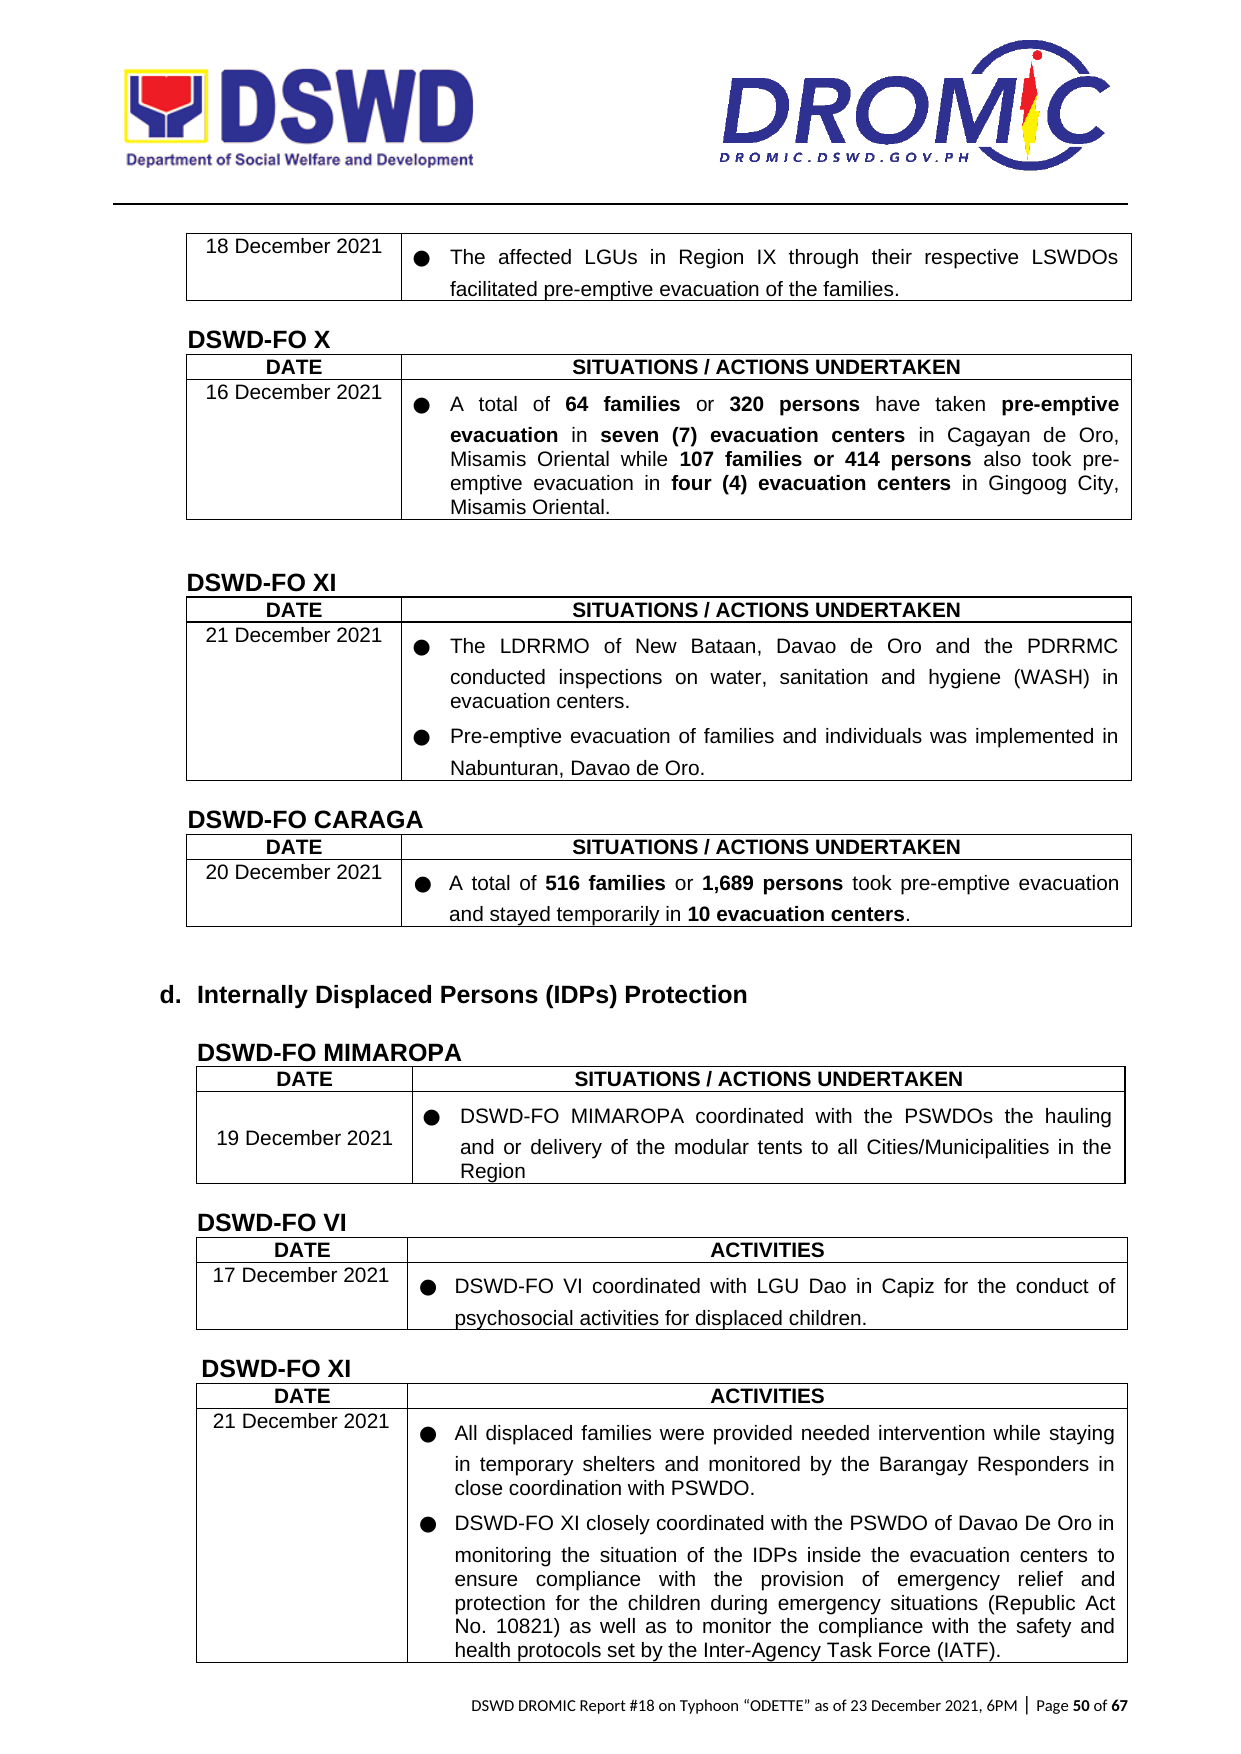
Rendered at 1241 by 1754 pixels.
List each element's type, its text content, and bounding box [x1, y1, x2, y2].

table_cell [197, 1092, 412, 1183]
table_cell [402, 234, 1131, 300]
list Internally Displaced Persons (IDPs) Protection [159, 980, 1128, 1009]
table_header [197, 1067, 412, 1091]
text DSWD-FO XI [112, 568, 1128, 596]
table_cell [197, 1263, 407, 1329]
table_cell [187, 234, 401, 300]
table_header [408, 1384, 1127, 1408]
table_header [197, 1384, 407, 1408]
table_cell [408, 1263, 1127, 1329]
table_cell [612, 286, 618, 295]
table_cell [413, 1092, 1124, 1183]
text DSWD-FO CARAGA [112, 805, 1128, 833]
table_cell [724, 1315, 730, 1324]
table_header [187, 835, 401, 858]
text DSWD-FO XI [112, 1354, 1128, 1383]
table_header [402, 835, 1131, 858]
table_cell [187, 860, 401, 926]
text DSWD-FO X [112, 325, 1128, 354]
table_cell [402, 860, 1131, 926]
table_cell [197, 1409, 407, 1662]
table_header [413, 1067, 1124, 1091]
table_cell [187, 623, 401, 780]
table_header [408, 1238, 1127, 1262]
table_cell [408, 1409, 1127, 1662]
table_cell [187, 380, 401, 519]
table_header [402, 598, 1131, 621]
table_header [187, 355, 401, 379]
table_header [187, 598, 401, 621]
picture [112, 65, 487, 173]
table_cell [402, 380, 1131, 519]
text DSWD-FO MIMAROPA [197, 1037, 1128, 1066]
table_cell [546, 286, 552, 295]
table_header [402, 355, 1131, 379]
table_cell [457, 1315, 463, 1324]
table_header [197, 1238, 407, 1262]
picture [676, 39, 1149, 171]
text DSWD-FO VI [197, 1208, 1128, 1237]
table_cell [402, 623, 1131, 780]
